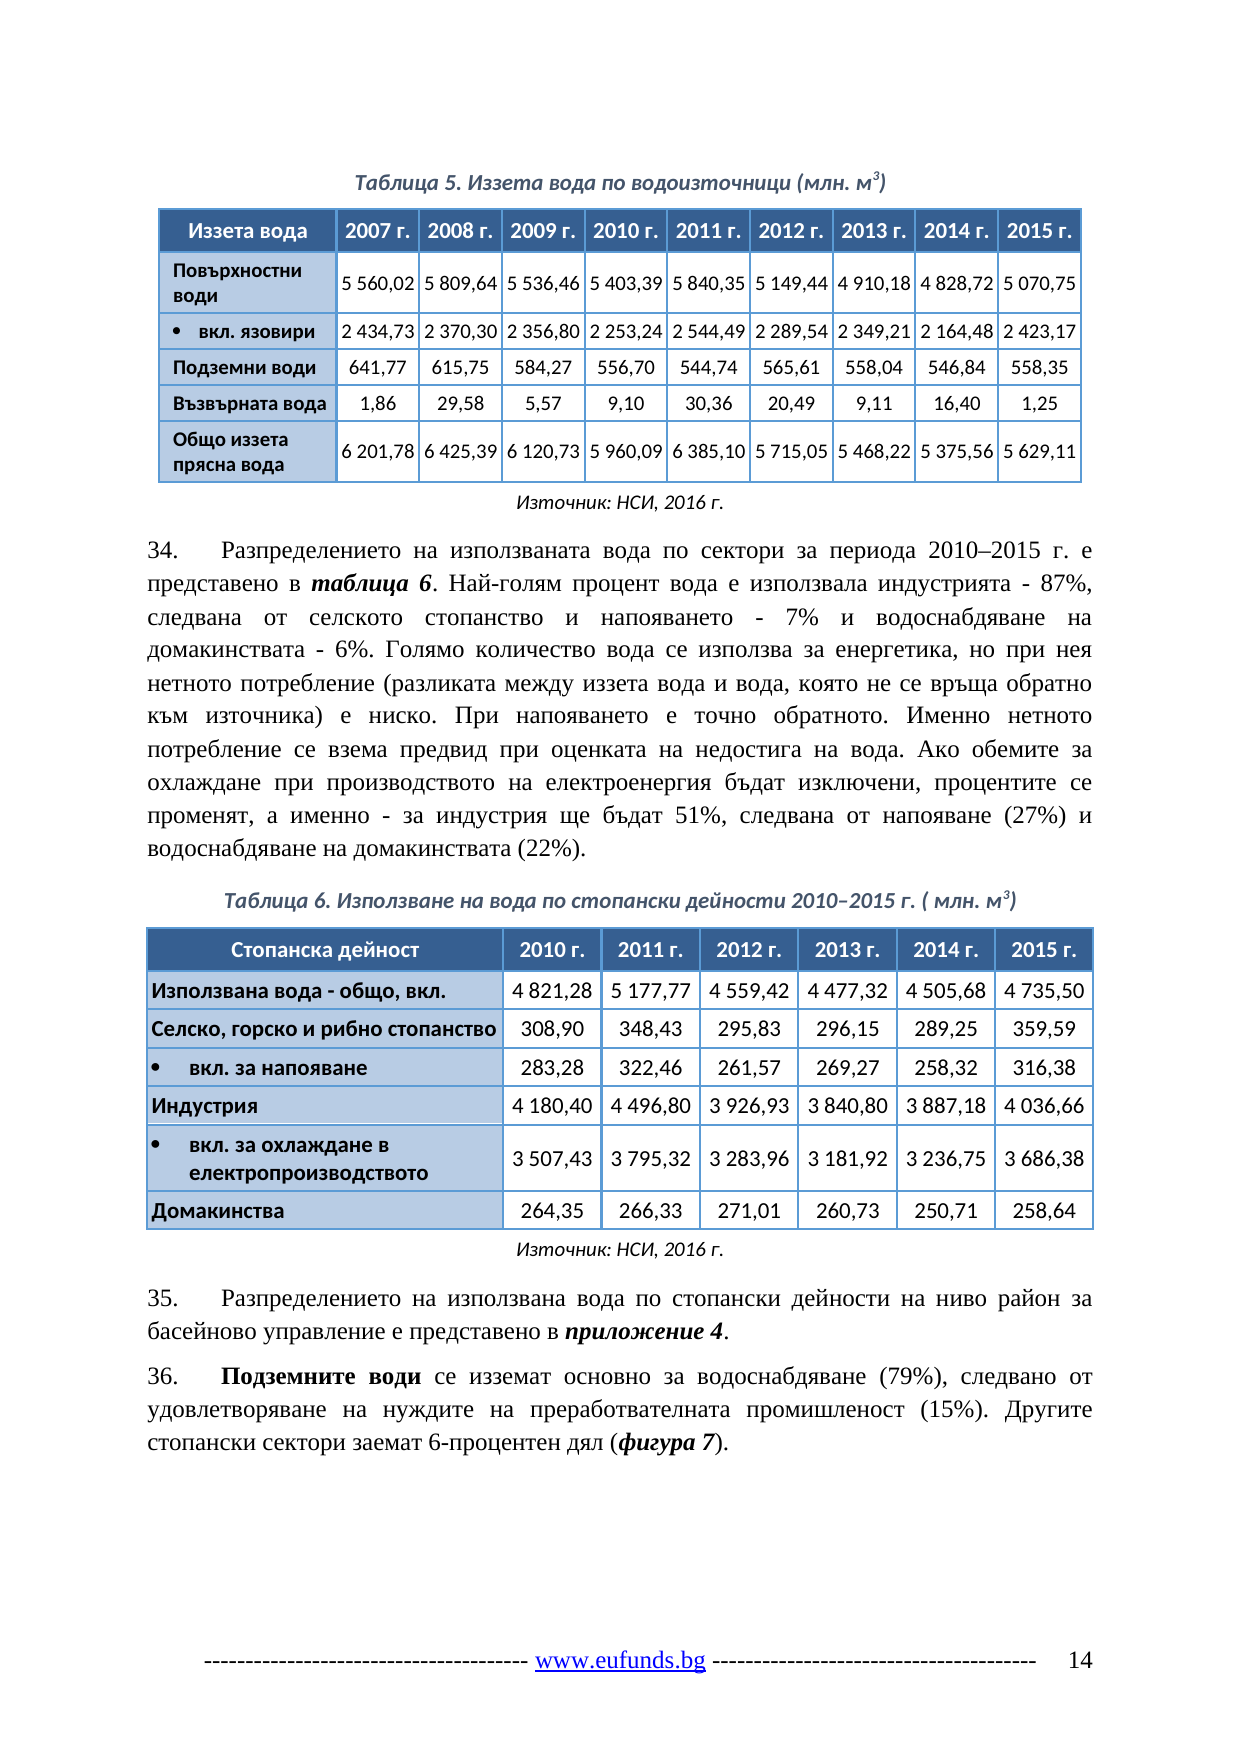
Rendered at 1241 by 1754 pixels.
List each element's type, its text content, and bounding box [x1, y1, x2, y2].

table_cell 30,36 [668, 386, 749, 420]
table_header 2011 г. [603, 929, 699, 970]
table_cell Повърхностни води [160, 253, 335, 312]
table_cell 3 795,32 [603, 1126, 699, 1190]
table_cell 4 910,18 [834, 253, 914, 312]
table_header 2010 г. [504, 929, 600, 970]
table_cell 3 887,18 [898, 1087, 994, 1123]
table_header 2008 г. [420, 210, 501, 251]
table_cell 3 840,80 [799, 1087, 896, 1123]
table_cell 546,84 [916, 350, 997, 384]
table_cell 2 370,30 [420, 314, 501, 348]
table_cell 4 477,32 [799, 972, 896, 1008]
table_cell 3 686,38 [996, 1126, 1092, 1190]
table_cell 565,61 [751, 350, 832, 384]
table_header Стопанска дейност [148, 929, 502, 970]
table_cell 4 505,68 [898, 972, 994, 1008]
table_header 2013 г. [799, 929, 896, 970]
table_cell 316,38 [996, 1049, 1092, 1085]
table_cell 1,86 [338, 386, 418, 420]
table_cell 296,15 [799, 1010, 896, 1047]
table_cell 2 349,21 [834, 314, 914, 348]
table_cell 2 164,48 [916, 314, 997, 348]
table_cell 4 496,80 [603, 1087, 699, 1123]
table_cell 4 735,50 [996, 972, 1092, 1008]
table_cell 4 821,28 [504, 972, 600, 1008]
table_cell 283,28 [504, 1049, 600, 1085]
table_header 2012 г. [701, 929, 797, 970]
table_cell 558,04 [834, 350, 914, 384]
text Разпределението на използваната вода по сектори за периода 2010–2015 г. е представено в таблица 6. Най-голям процент вода е използвала индустрията - 87%, следвана от селското стопанство и напояването - 7% и водоснабдяване на домакинствата - 6%. Голямо количество вода се използва за енергетика, но при нея нетното потребление (разликата между иззета вода и вода, която не се връща обратно към източника) е ниско. При напояването е точно обратното. Именно нетното потребление се взема предвид при оценката на недостига на вода. Ако обемите за охлаждане при производството на електроенергия бъдат изключени, процентите се променят, а именно - за индустрия ще бъдат 51%, следвана от напояване (27%) и водоснабдяване на домакинствата (22%). [147, 536, 1093, 861]
table_cell 308,90 [504, 1010, 600, 1047]
table_cell 6 385,10 [668, 422, 749, 481]
table_cell 5 629,11 [999, 422, 1080, 481]
table_cell 556,70 [586, 350, 666, 384]
table_cell 3 236,75 [898, 1126, 994, 1190]
table_cell 5 177,77 [603, 972, 699, 1008]
table_header Иззета вода [160, 210, 335, 251]
text Подземните води се изземат основно за водоснабдяване (79%), следвано от удовлетворяване на нуждите на преработвателната промишленост (15%). Другите стопански сектори заемат 6-процентен дял (фигура 7). [147, 1361, 1093, 1456]
text Източник: НСИ, 2016 г. [147, 1237, 1093, 1262]
table_cell вкл. за охлаждане в електропроизводството [148, 1126, 502, 1190]
table_cell 4 036,66 [996, 1087, 1092, 1123]
table_header 2009 г. [503, 210, 584, 251]
table_cell 2 253,24 [586, 314, 666, 348]
text Таблица 6. Използване на вода по стопански дейности 2010–2015 г. ( млн. м3) [147, 887, 1093, 914]
table_cell 5 403,39 [586, 253, 666, 312]
table_cell Селско, горско и рибно стопанство [148, 1010, 502, 1047]
table_header 2015 г. [999, 210, 1080, 251]
table_header 2012 г. [751, 210, 832, 251]
table_cell вкл. язовири [160, 314, 335, 348]
table_cell Домакинства [148, 1192, 502, 1228]
table_cell 2 434,73 [338, 314, 418, 348]
table_cell 6 425,39 [420, 422, 501, 481]
table_cell 295,83 [701, 1010, 797, 1047]
table_cell 2 423,17 [999, 314, 1080, 348]
table_cell 29,58 [420, 386, 501, 420]
table_cell вкл. за напояване [148, 1049, 502, 1085]
table_cell 5 149,44 [751, 253, 832, 312]
table_cell Подземни води [160, 350, 335, 384]
table_cell 20,49 [751, 386, 832, 420]
table_cell 584,27 [503, 350, 584, 384]
table_header 2014 г. [916, 210, 997, 251]
table_cell 615,75 [420, 350, 501, 384]
table_cell 5 960,09 [586, 422, 666, 481]
table_header 2011 г. [668, 210, 749, 251]
table_cell 641,77 [338, 350, 418, 384]
table_cell 4 828,72 [916, 253, 997, 312]
table_cell 5,57 [503, 386, 584, 420]
table_cell 266,33 [603, 1192, 699, 1228]
table_cell 3 283,96 [701, 1126, 797, 1190]
table_cell 5 715,05 [751, 422, 832, 481]
table_cell 322,46 [603, 1049, 699, 1085]
table_cell 5 809,64 [420, 253, 501, 312]
table_header 2010 г. [586, 210, 666, 251]
table_cell 250,71 [898, 1192, 994, 1228]
table_cell 5 375,56 [916, 422, 997, 481]
table_cell 2 289,54 [751, 314, 832, 348]
table_header 2013 г. [834, 210, 914, 251]
table_cell 9,10 [586, 386, 666, 420]
table_cell Общо иззета прясна вода [160, 422, 335, 481]
table_cell 261,57 [701, 1049, 797, 1085]
table_cell 264,35 [504, 1192, 600, 1228]
table_cell 348,43 [603, 1010, 699, 1047]
table_cell 289,25 [898, 1010, 994, 1047]
text Източник: НСИ, 2016 г. [147, 489, 1093, 515]
table_cell 359,59 [996, 1010, 1092, 1047]
table_cell Индустрия [148, 1087, 502, 1123]
table_cell 258,64 [996, 1192, 1092, 1228]
table_cell 4 180,40 [504, 1087, 600, 1123]
table_cell 2 544,49 [668, 314, 749, 348]
table_cell 3 181,92 [799, 1126, 896, 1190]
table_cell Възвърната вода [160, 386, 335, 420]
table_cell 2 356,80 [503, 314, 584, 348]
text Разпределението на използвана вода по стопански дейности на ниво район за басейново управление е представено в приложение 4. [147, 1283, 1093, 1345]
table_cell 1,25 [999, 386, 1080, 420]
table_cell 5 560,02 [338, 253, 418, 312]
table_cell Използвана вода - общо, вкл. [148, 972, 502, 1008]
table_cell 3 926,93 [701, 1087, 797, 1123]
table_cell 544,74 [668, 350, 749, 384]
table_cell 5 070,75 [999, 253, 1080, 312]
table_cell 558,35 [999, 350, 1080, 384]
table_cell 3 507,43 [504, 1126, 600, 1190]
table_cell 258,32 [898, 1049, 994, 1085]
table_cell 271,01 [701, 1192, 797, 1228]
table_cell 5 536,46 [503, 253, 584, 312]
text Таблица 5. Иззета вода по водоизточници (млн. м3) [147, 168, 1093, 196]
table_header 2007 г. [338, 210, 418, 251]
table_cell 5 468,22 [834, 422, 914, 481]
table_cell 6 120,73 [503, 422, 584, 481]
table_cell 9,11 [834, 386, 914, 420]
table_cell 16,40 [916, 386, 997, 420]
table_cell 6 201,78 [338, 422, 418, 481]
table_cell 269,27 [799, 1049, 896, 1085]
table_cell 260,73 [799, 1192, 896, 1228]
table_header 2014 г. [898, 929, 994, 970]
table_header 2015 г. [996, 929, 1092, 970]
table_cell 4 559,42 [701, 972, 797, 1008]
table_cell 5 840,35 [668, 253, 749, 312]
